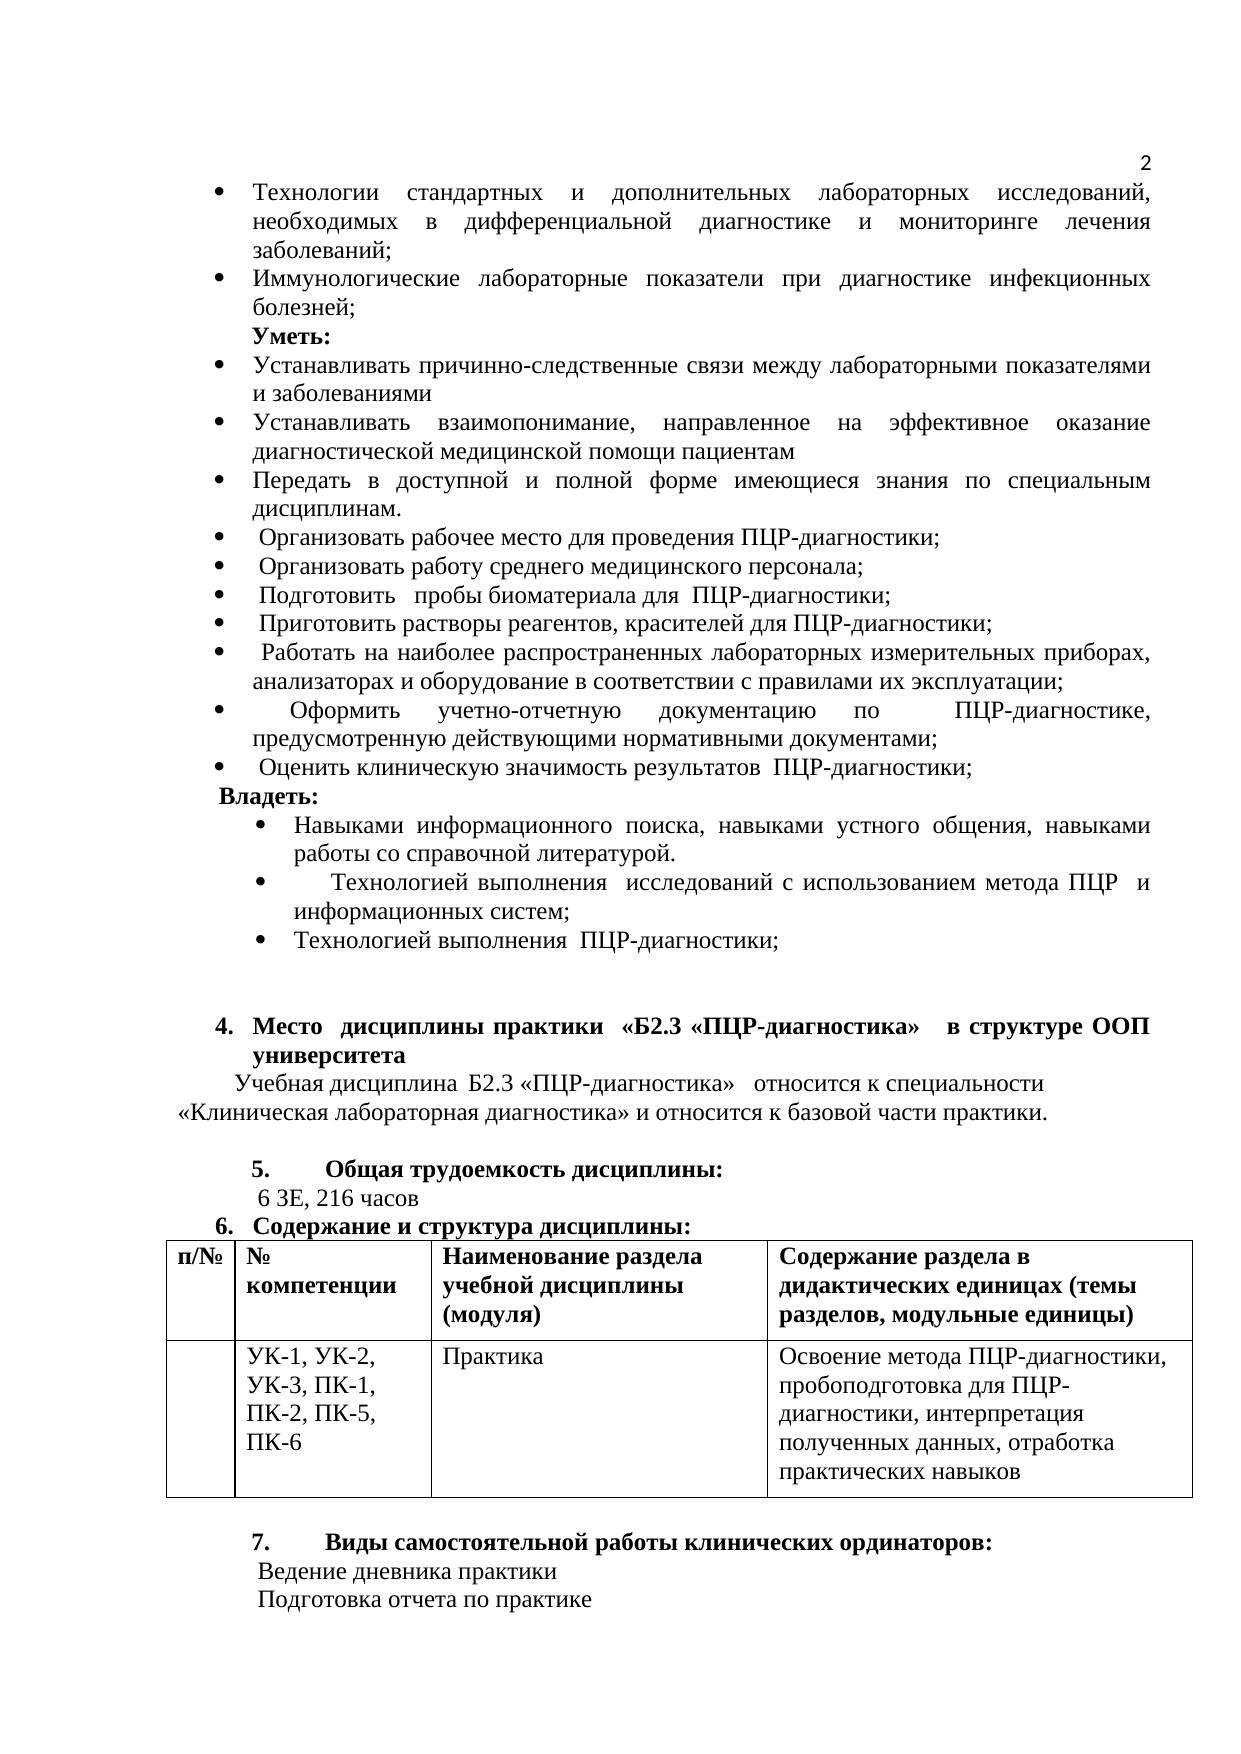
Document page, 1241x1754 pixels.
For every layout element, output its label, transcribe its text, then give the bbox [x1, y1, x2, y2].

text Владеть: [218, 781, 1152, 810]
list Общая трудоемкость дисциплины: [177, 1154, 1152, 1183]
table_header № компетенции [236, 1241, 431, 1340]
list Место дисциплины практики «Б2.3 «ПЦР-диагностика» в структуре ООП университета [215, 1011, 1152, 1068]
table_header Наименование раздела учебной дисциплины (модуля) [432, 1241, 767, 1340]
list Организовать рабочее место для проведения ПЦР-диагностики; [215, 522, 1152, 551]
text Уметь: [177, 321, 1152, 350]
list Технологией выполнения исследований с использованием метода ПЦР и информационных систем; [256, 867, 1152, 925]
list Работать на наиболее распространенных лабораторных измерительных приборах, анализаторах и оборудование в соответствии с правилами их эксплуатации; [215, 637, 1152, 695]
table_cell Практика [432, 1341, 767, 1497]
list Технологией выполнения ПЦР-диагностики; [256, 925, 1152, 953]
list Подготовить пробы биоматериала для ПЦР-диагностики; [215, 580, 1152, 608]
list Передать в доступной и полной форме имеющиеся знания по специальным дисциплинам. [215, 465, 1152, 522]
list Подготовка отчета по практике [177, 1584, 1152, 1613]
list Организовать работу среднего медицинского персонала; [215, 551, 1152, 580]
list Устанавливать взаимопонимание, направленное на эффективное оказание диагностической медицинской помощи пациентам [215, 407, 1152, 465]
list Виды самостоятельной работы клинических ординаторов: [177, 1527, 1152, 1556]
text Учебная дисциплина Б2.3 «ПЦР-диагностика» относится к специальности «Клиническая лабораторная диагностика» и относится к базовой части практики. [177, 1068, 1152, 1126]
list Оценить клиническую значимость результатов ПЦР-диагностики; [215, 752, 1152, 781]
text 6 ЗЕ, 216 часов [177, 1183, 1152, 1211]
list Приготовить растворы реагентов, красителей для ПЦР-диагностики; [215, 608, 1152, 637]
table_cell Освоение метода ПЦР-диагностики, пробоподготовка для ПЦР-диагностики, интерпретация полученных данных, отработка практических навыков [768, 1341, 1192, 1497]
list Ведение дневника практики [177, 1556, 1152, 1584]
table_header п/№ [167, 1241, 234, 1340]
list Устанавливать причинно-следственные связи между лабораторными показателями и заболеваниями [215, 350, 1152, 407]
table_cell [167, 1341, 234, 1497]
list Иммунологические лабораторные показатели при диагностике инфекционных болезней; [215, 263, 1152, 321]
table_header Содержание раздела в дидактических единицах (темы разделов, модульные единицы) [768, 1241, 1192, 1340]
table_cell УК-1, УК-2, УК-3, ПК-1, ПК-2, ПК-5, ПК-6 [236, 1341, 431, 1497]
list Оформить учетно-отчетную документацию по ПЦР-диагностике, предусмотренную действующими нормативными документами; [215, 695, 1152, 752]
list Навыками информационного поиска, навыками устного общения, навыками работы со справочной литературой. [256, 810, 1152, 867]
list Содержание и структура дисциплины: [215, 1211, 1152, 1240]
list Технологии стандартных и дополнительных лабораторных исследований, необходимых в дифференциальной диагностике и мониторинге лечения заболеваний; [215, 177, 1152, 263]
